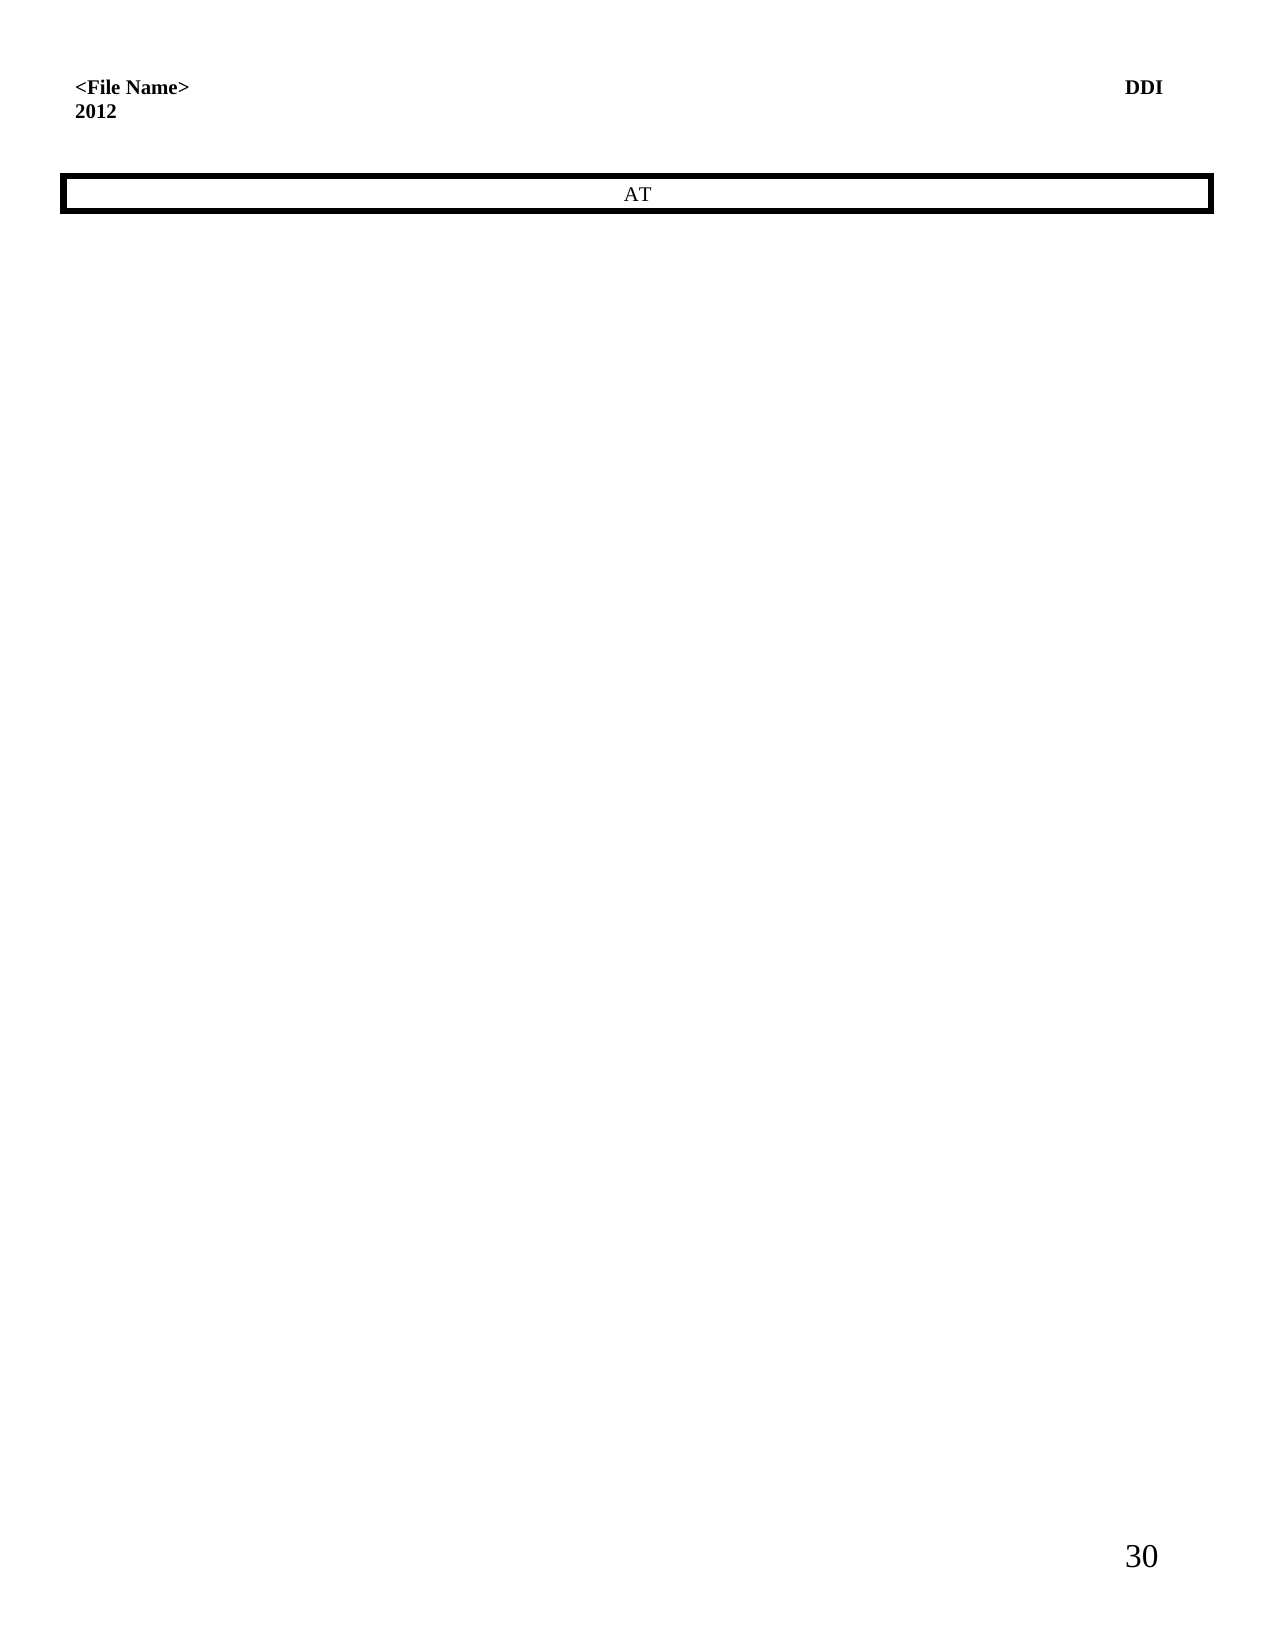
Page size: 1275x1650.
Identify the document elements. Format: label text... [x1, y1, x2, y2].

subtitle AT [67, 179, 1208, 208]
